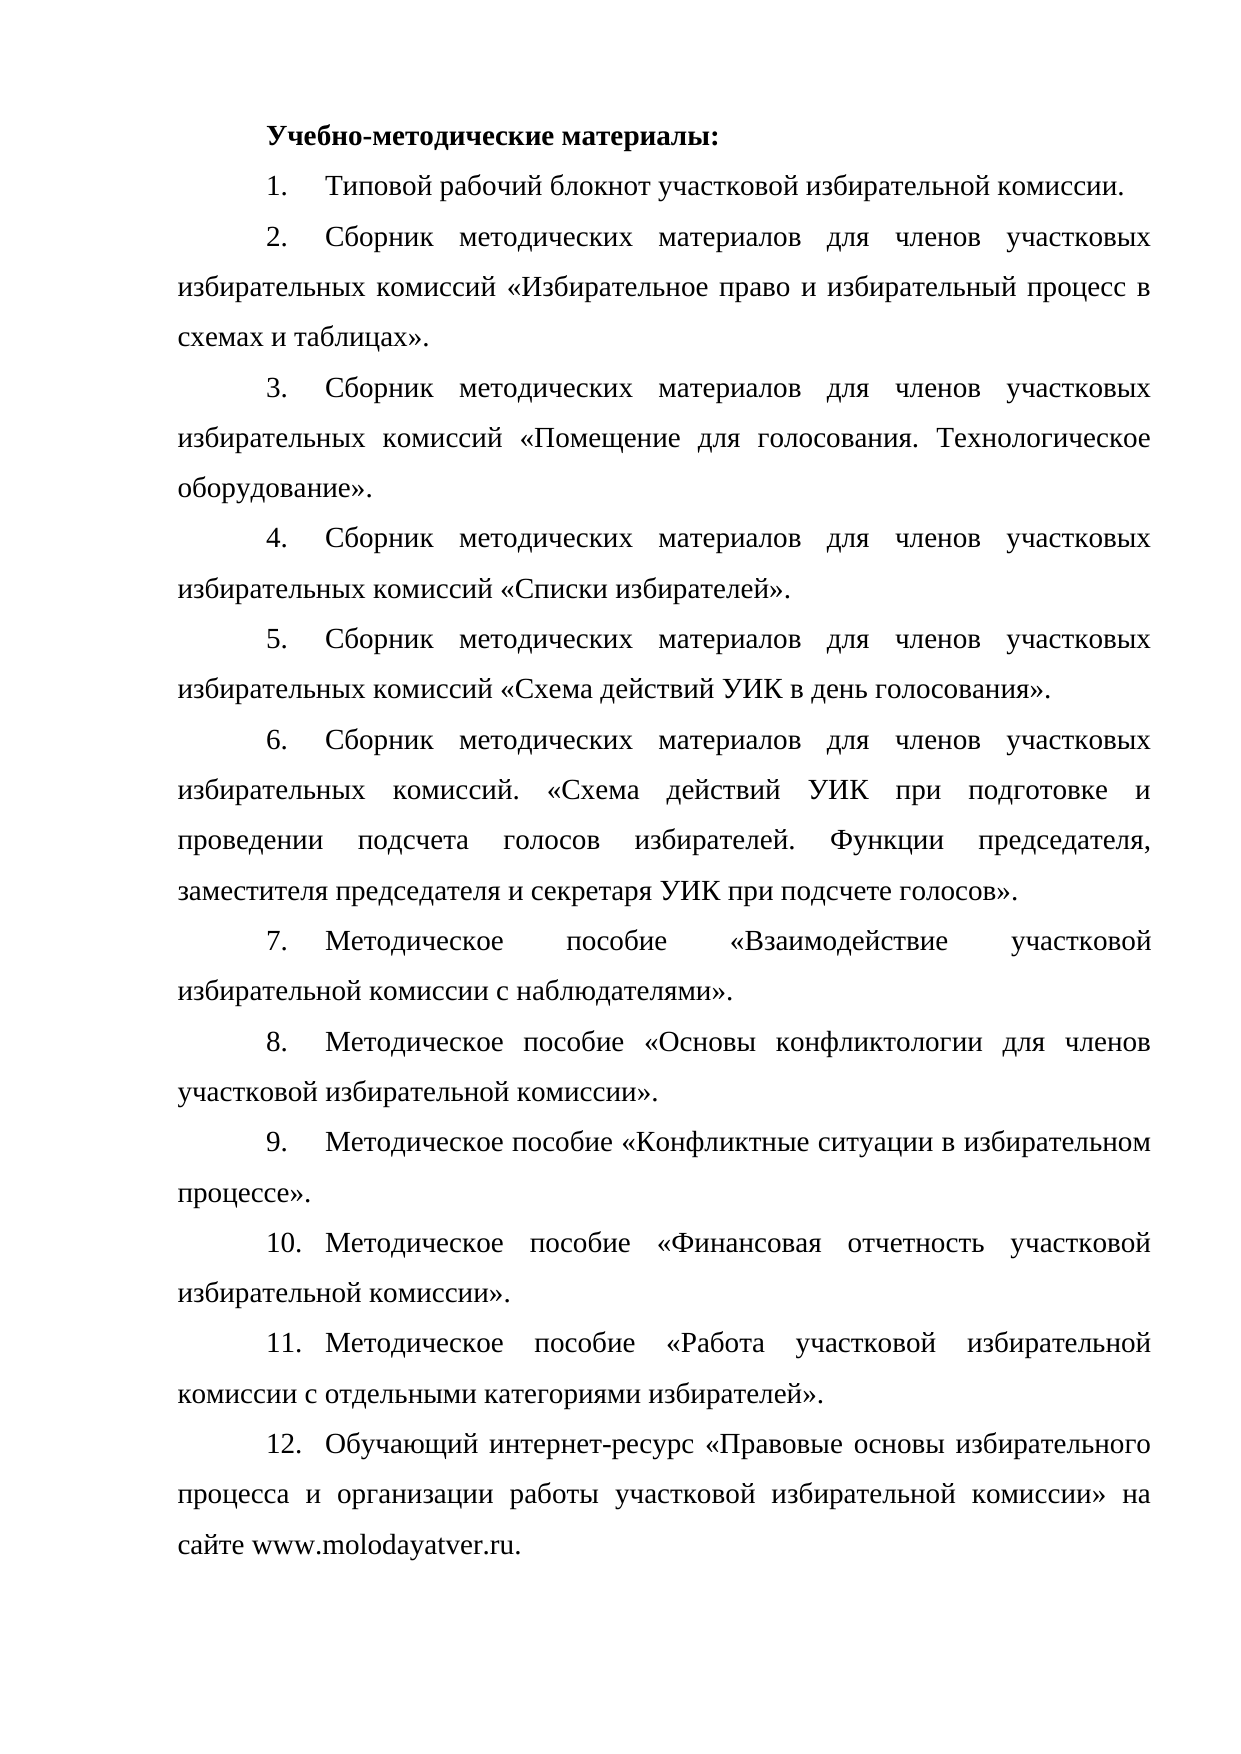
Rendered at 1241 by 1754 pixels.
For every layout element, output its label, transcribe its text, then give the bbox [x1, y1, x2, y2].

text 7. Методическое пособие «Взаимодействие участковой избирательной комиссии с наблюдателями». [177, 923, 1152, 1007]
text 3. Сборник методических материалов для членов участковых избирательных комиссий «Помещение для голосования. Технологическое оборудование». [177, 370, 1152, 504]
text 6. Сборник методических материалов для членов участковых избирательных комиссий. «Схема действий УИК при подготовке и проведении подсчета голосов избирателей. Функции председателя, заместителя председателя и секретаря УИК при подсчете голосов». [177, 722, 1152, 906]
text 11. Методическое пособие «Работа участковой избирательной комиссии с отдельными категориями избирателей». [177, 1326, 1152, 1409]
text 12. Обучающий интернет-ресурс «Правовые основы избирательного процесса и организации работы участковой избирательной комиссии» на сайте www.molodayatver.ru. [177, 1426, 1152, 1560]
text Учебно-методические материалы: [177, 118, 1152, 152]
text 9. Методическое пособие «Конфликтные ситуации в избирательном процессе». [177, 1124, 1152, 1208]
text 5. Сборник методических материалов для членов участковых избирательных комиссий «Схема действий УИК в день голосования». [177, 621, 1152, 705]
text 10. Методическое пособие «Финансовая отчетность участковой избирательной комиссии». [177, 1225, 1152, 1309]
text 1. Типовой рабочий блокнот участковой избирательной комиссии. [177, 168, 1152, 202]
text 4. Сборник методических материалов для членов участковых избирательных комиссий «Списки избирателей». [177, 521, 1152, 604]
text 8. Методическое пособие «Основы конфликтологии для членов участковой избирательной комиссии». [177, 1024, 1152, 1108]
text 2. Сборник методических материалов для членов участковых избирательных комиссий «Избирательное право и избирательный процесс в схемах и таблицах». [177, 219, 1152, 353]
